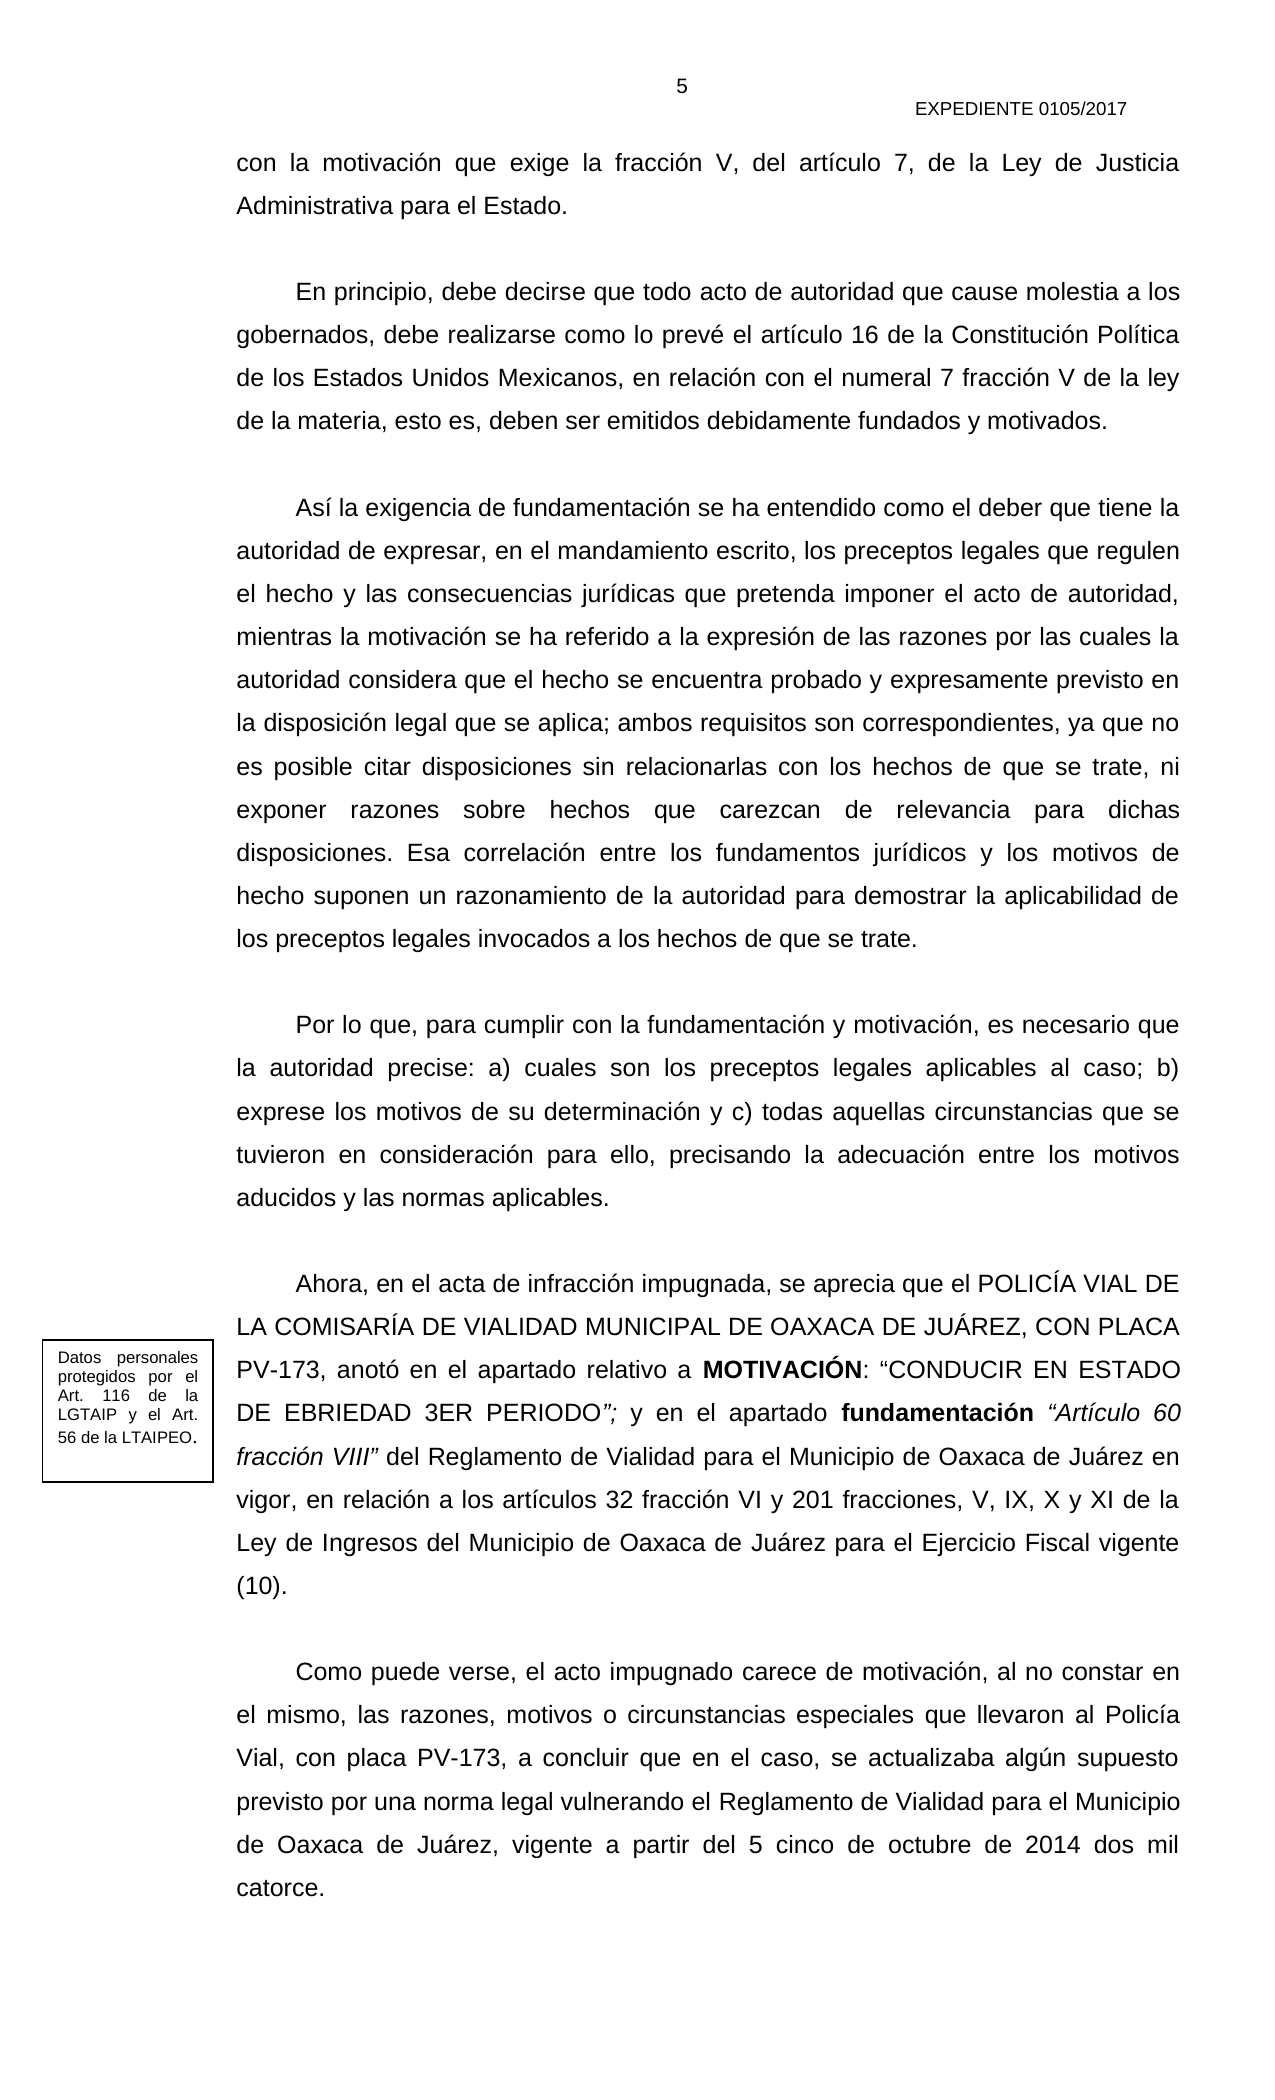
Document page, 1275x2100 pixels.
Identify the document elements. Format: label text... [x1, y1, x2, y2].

text Como puede verse, el acto impugnado carece de motivación, al no constar en el mismo, las razones, motivos o circunstancias especiales que llevaron al Policía Vial, con placa PV-173, a concluir que en el caso, se actualizaba algún supuesto previsto por una norma legal vulnerando el Reglamento de Vialidad para el Municipio de Oaxaca de Juárez, vigente a partir del 5 cinco de octubre de 2014 dos mil catorce. [236, 1657, 1181, 1901]
text En principio, debe decirse que todo acto de autoridad que cause molestia a los gobernados, debe realizarse como lo prevé el artículo 16 de la Constitución Política de los Estados Unidos Mexicanos, en relación con el numeral 7 fracción V de la ley de la materia, esto es, deben ser emitidos debidamente fundados y motivados. [236, 277, 1181, 435]
text Así la exigencia de fundamentación se ha entendido como el deber que tiene la autoridad de expresar, en el mandamiento escrito, los preceptos legales que regulen el hecho y las consecuencias jurídicas que pretenda imponer el acto de autoridad, mientras la motivación se ha referido a la expresión de las razones por las cuales la autoridad considera que el hecho se encuentra probado y expresamente previsto en la disposición legal que se aplica; ambos requisitos son correspondientes, ya que no es posible citar disposiciones sin relacionarlas con los hechos de que se trate, ni exponer razones sobre hechos que carezcan de relevancia para dichas disposiciones. Esa correlación entre los fundamentos jurídicos y los motivos de hecho suponen un razonamiento de la autoridad para demostrar la aplicabilidad de los preceptos legales invocados a los hechos de que se trate. [236, 493, 1181, 953]
text Por lo que, para cumplir con la fundamentación y motivación, es necesario que la autoridad precise: a) cuales son los preceptos legales aplicables al caso; b) exprese los motivos de su determinación y c) todas aquellas circunstancias que se tuvieron en consideración para ello, precisando la adecuación entre los motivos aducidos y las normas aplicables. [236, 1010, 1181, 1211]
text Ahora, en el acta de infracción impugnada, se aprecia que el POLICÍA VIAL DE LA COMISARÍA DE VIALIDAD MUNICIPAL DE OAXACA DE JUÁREZ, CON PLACA PV-173, anotó en el apartado relativo a MOTIVACIÓN: “CONDUCIR EN ESTADO DE EBRIEDAD 3ER PERIODO”; y en el apartado fundamentación “Artículo 60 fracción VIII” del Reglamento de Vialidad para el Municipio de Oaxaca de Juárez en vigor, en relación a los artículos 32 fracción VI y 201 fracciones, V, IX, X y XI de la Ley de Ingresos del Municipio de Oaxaca de Juárez para el Ejercicio Fiscal vigente (10). [236, 1269, 1181, 1599]
